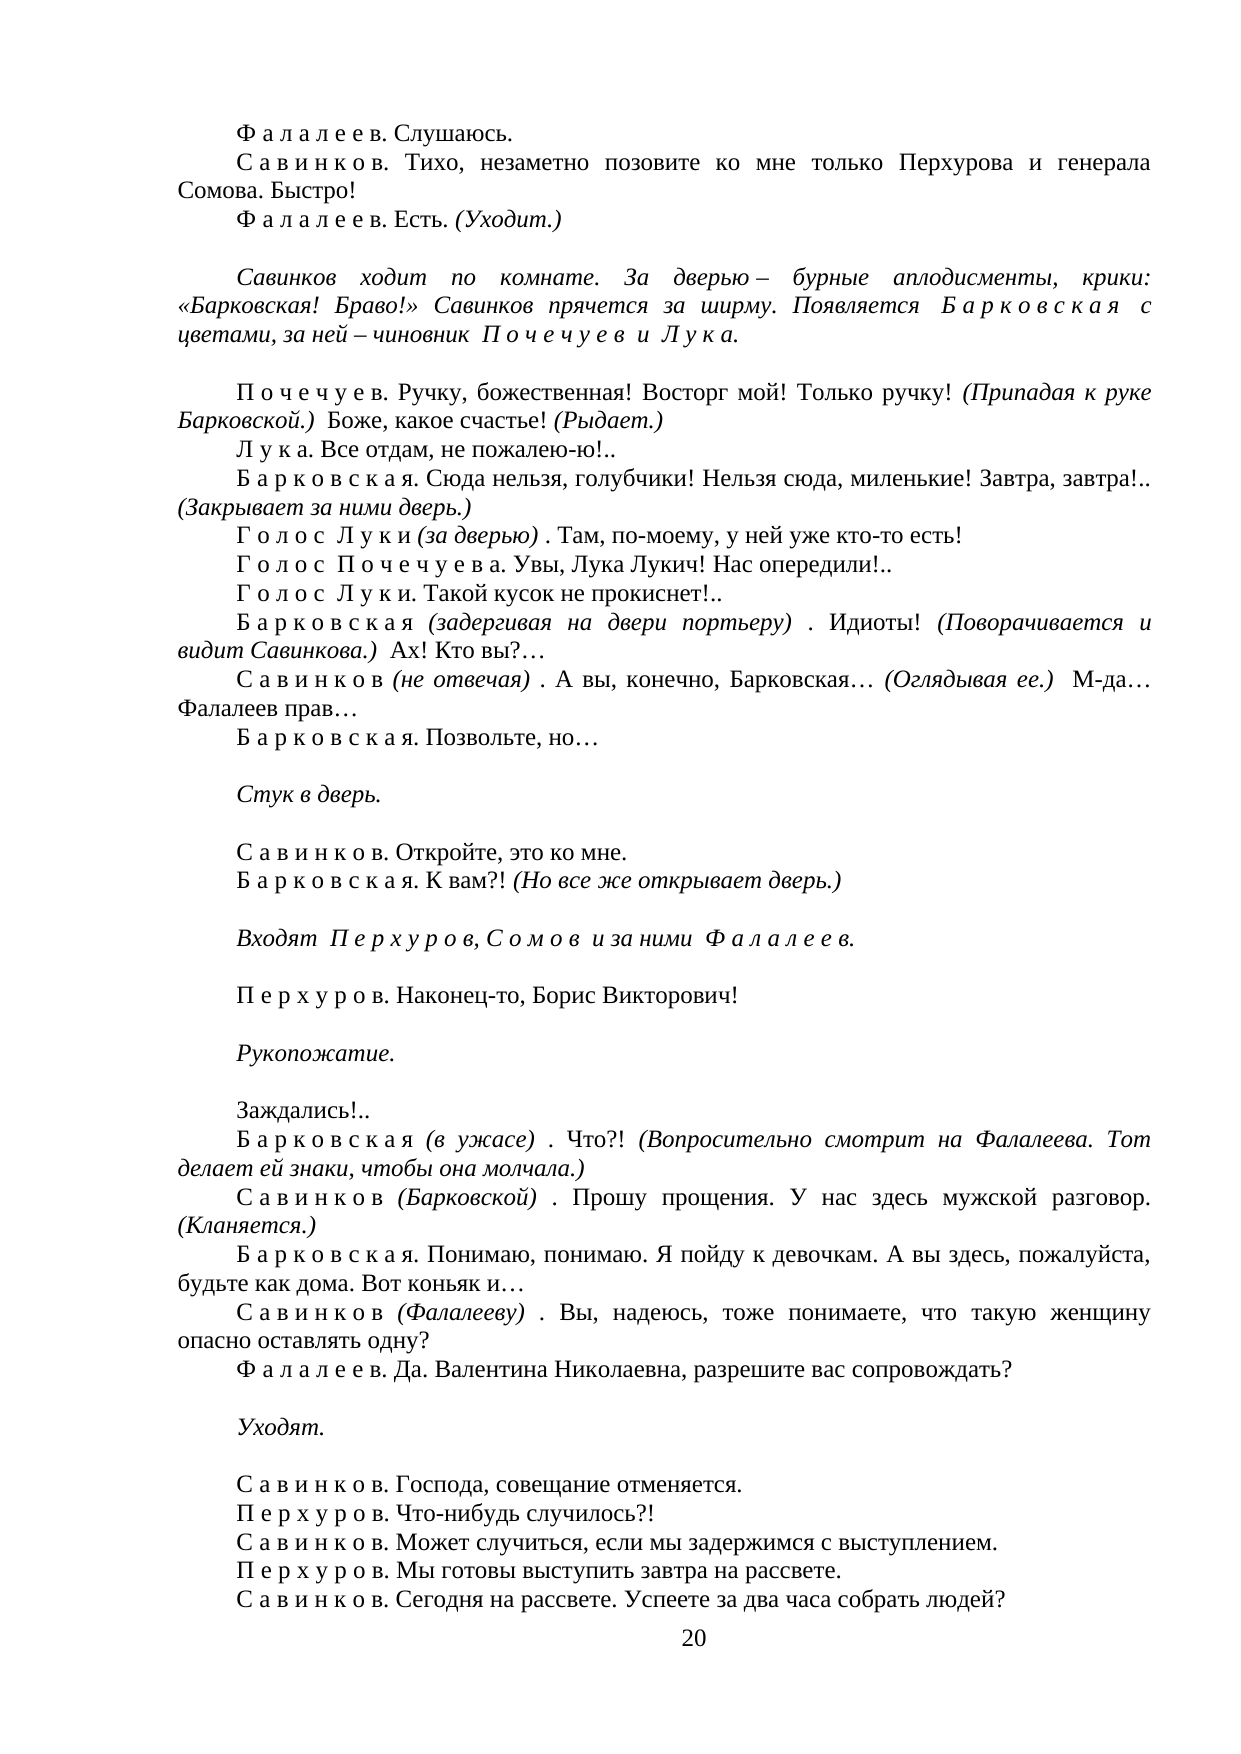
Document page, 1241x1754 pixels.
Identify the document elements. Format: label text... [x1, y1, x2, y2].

text П о ч е ч у е в. Ручку, божественная! Восторг мой! Только ручку! (Припадая к руке Барковской.) Боже, какое счастье! (Рыдает.) [177, 377, 1152, 434]
text С а в и н к о в. Откройте, это ко мне. [177, 837, 1152, 866]
text Б а р к о в с к а я. К вам?! (Но все же открывает дверь.) [177, 866, 1152, 894]
text П е р х у р о в. Мы готовы выступить завтра на рассвете. [177, 1556, 1152, 1584]
text С а в и н к о в (не отвечая) . А вы, конечно, Барковская… (Оглядывая ее.) М-да… Фалалеев прав… [177, 664, 1152, 722]
text Г о л о с Л у к и. Такой кусок не прокиснет!.. [177, 578, 1152, 607]
text Уходят. [177, 1412, 1152, 1441]
text Б а р к о в с к а я. Позвольте, но… [177, 722, 1152, 751]
text Заждались!.. [177, 1096, 1152, 1124]
text Ф а л а л е е в. Есть. (Уходит.) [177, 204, 1152, 233]
text Ф а л а л е е в. Слушаюсь. [177, 118, 1152, 147]
text С а в и н к о в. Тихо, незаметно позовите ко мне только Перхурова и генерала Сомова. Быстро! [177, 147, 1152, 204]
text П е р х у р о в. Что-нибудь случилось?! [177, 1498, 1152, 1527]
text С а в и н к о в. Может случиться, если мы задержимся с выступлением. [177, 1527, 1152, 1556]
text Савинков ходит по комнате. За дверью – бурные аплодисменты, крики: «Барковская! Браво!» Савинков прячется за ширму. Появляется Б а р к о в с к а я с цветами, за ней – чиновник П о ч е ч у е в и Л у к а. [177, 262, 1152, 348]
text Б а р к о в с к а я. Понимаю, понимаю. Я пойду к девочкам. А вы здесь, пожалуйста, будьте как дома. Вот коньяк и… [177, 1239, 1152, 1297]
text Г о л о с Л у к и (за дверью) . Там, по-моему, у ней уже кто-то есть! [177, 521, 1152, 549]
text Б а р к о в с к а я (задергивая на двери портьеру) . Идиоты! (Поворачивается и видит Савинкова.) Ах! Кто вы?… [177, 607, 1152, 664]
text Стук в дверь. [177, 779, 1152, 808]
text С а в и н к о в (Барковской) . Прошу прощения. У нас здесь мужской разговор. (Кланяется.) [177, 1182, 1152, 1239]
text С а в и н к о в. Господа, совещание отменяется. [177, 1469, 1152, 1498]
text Г о л о с П о ч е ч у е в а. Увы, Лука Лукич! Нас опередили!.. [177, 549, 1152, 578]
text П е р х у р о в. Наконец-то, Борис Викторович! [177, 981, 1152, 1009]
text Б а р к о в с к а я (в ужасе) . Что?! (Вопросительно смотрит на Фалалеева. Тот делает ей знаки, чтобы она молчала.) [177, 1124, 1152, 1182]
text Входят П е р х у р о в, С о м о в и за ними Ф а л а л е е в. [177, 923, 1152, 952]
text Ф а л а л е е в. Да. Валентина Николаевна, разрешите вас сопровождать? [177, 1354, 1152, 1383]
text Л у к а. Все отдам, не пожалею-ю!.. [177, 434, 1152, 463]
text С а в и н к о в. Сегодня на рассвете. Успеете за два часа собрать людей? [177, 1584, 1152, 1613]
text Б а р к о в с к а я. Сюда нельзя, голубчики! Нельзя сюда, миленькие! Завтра, завтра!.. (Закрывает за ними дверь.) [177, 463, 1152, 521]
text Рукопожатие. [177, 1038, 1152, 1067]
text С а в и н к о в (Фалалееву) . Вы, надеюсь, тоже понимаете, что такую женщину опасно оставлять одну? [177, 1297, 1152, 1354]
